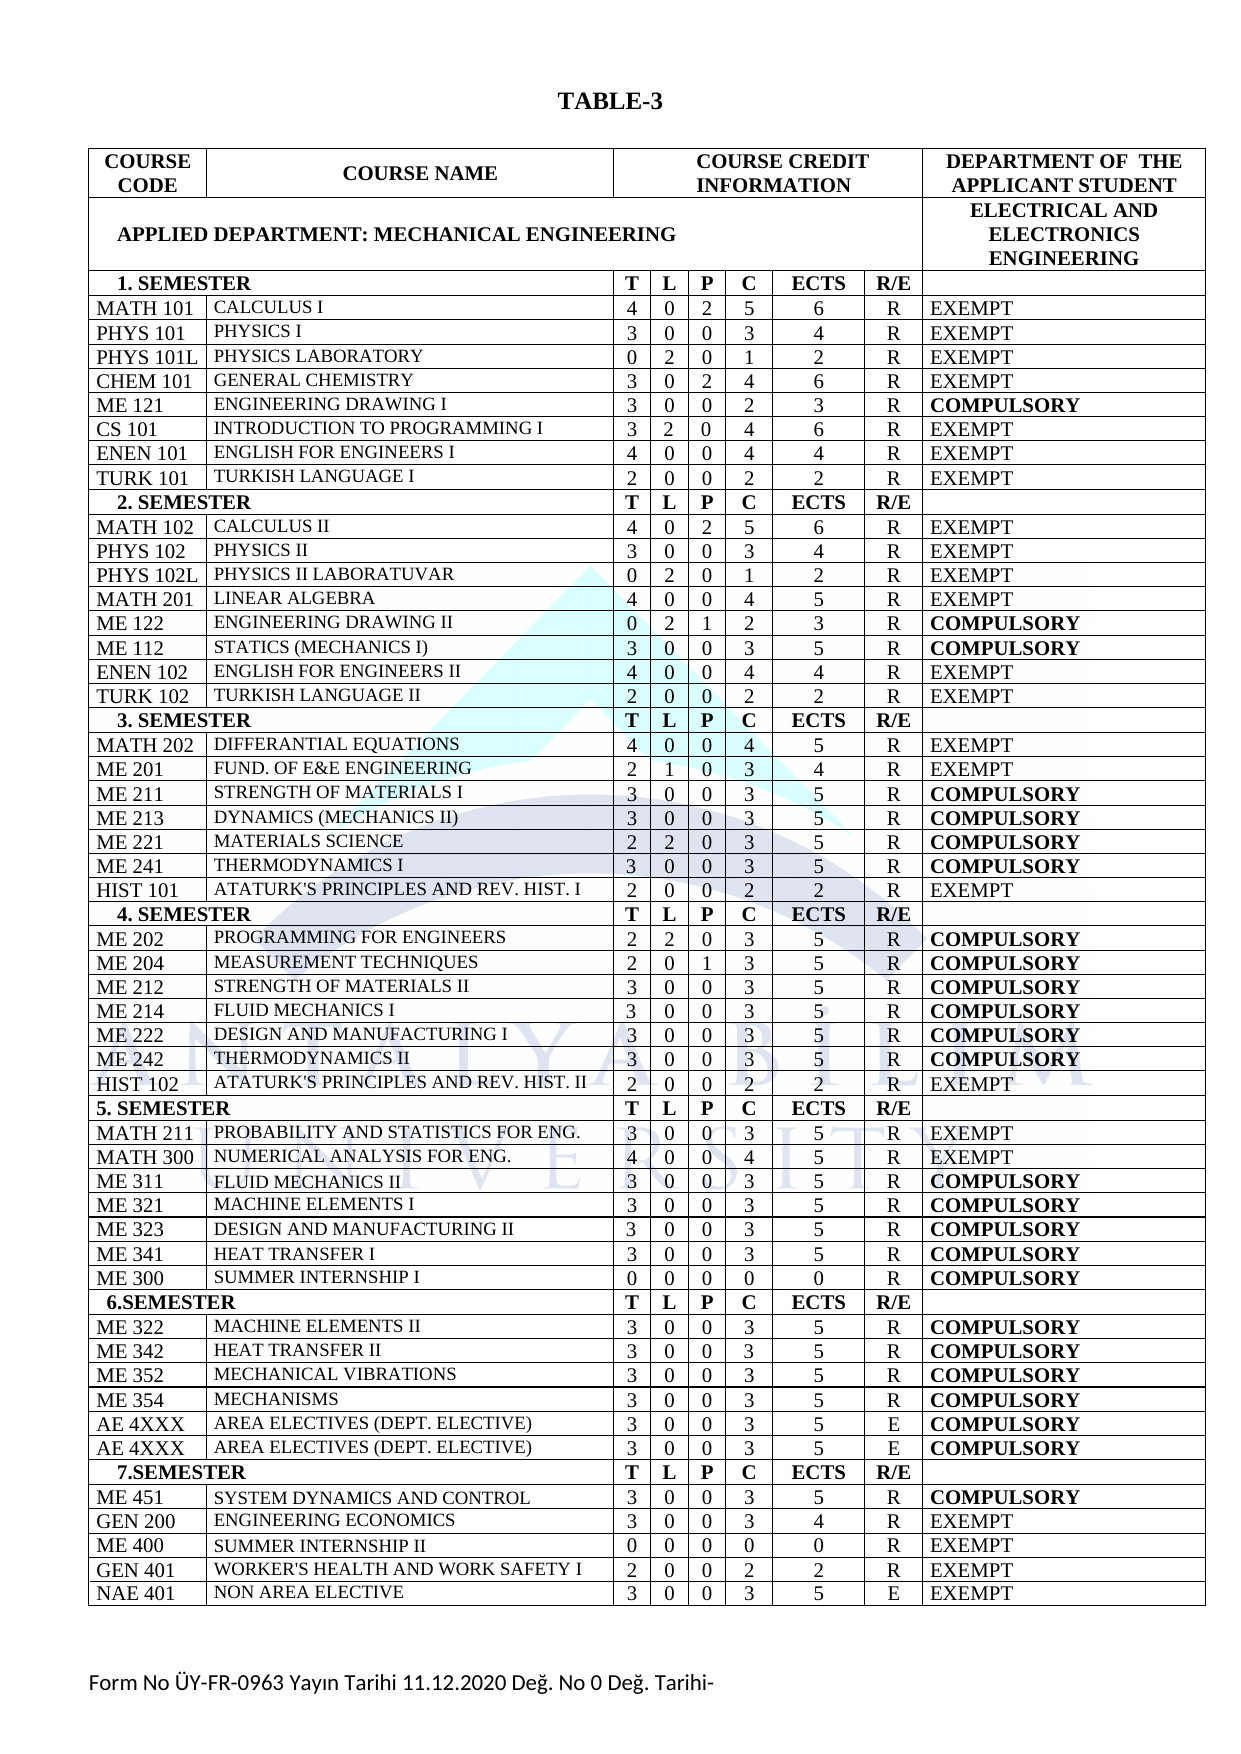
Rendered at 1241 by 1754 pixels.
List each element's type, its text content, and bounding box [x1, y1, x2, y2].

table_cell 3 [726, 1388, 772, 1411]
table_cell ME 342 [89, 1339, 206, 1362]
table_cell EXEMPT [923, 587, 1205, 610]
table_cell R/E [865, 1096, 922, 1120]
table_cell R [865, 1218, 922, 1241]
table_cell COMPULSORY [923, 1315, 1205, 1338]
table_cell DESIGN AND MANUFACTURING I [207, 1023, 613, 1046]
table_cell 0 [614, 1534, 650, 1557]
table_cell 2 [773, 563, 864, 586]
table_cell COMPULSORY [923, 1266, 1205, 1289]
table_cell [923, 902, 1205, 925]
table_cell ME 211 [89, 781, 206, 804]
table_cell COMPULSORY [923, 1412, 1205, 1435]
table_cell 3 [614, 1582, 650, 1605]
table_cell 3 [614, 539, 650, 562]
table_cell COMPULSORY [923, 1218, 1205, 1241]
table_cell 2 [689, 296, 725, 319]
table_cell COMPULSORY [923, 1363, 1205, 1386]
table_cell 5 [773, 1315, 864, 1338]
table_cell EXEMPT [923, 757, 1205, 780]
table_cell T [614, 1290, 650, 1314]
table_cell 3 [614, 320, 650, 343]
table_cell 0 [651, 1363, 688, 1386]
table_cell R [865, 806, 922, 829]
table_cell 0 [689, 878, 725, 901]
table_cell DYNAMICS (MECHANICS II) [207, 806, 613, 829]
table_cell 2 [614, 830, 650, 853]
table_cell 0 [689, 417, 725, 440]
table_cell 2 [773, 465, 864, 488]
table_cell COMPULSORY [923, 611, 1205, 634]
table_cell [923, 1096, 1205, 1120]
table_cell R [865, 999, 922, 1022]
table_cell FUND. OF E&E ENGINEERING [207, 757, 613, 780]
table_cell 0 [614, 345, 650, 368]
table_cell 3 [726, 926, 772, 949]
table_cell C [726, 1460, 772, 1484]
table_cell 6.SEMESTER [89, 1290, 613, 1314]
table_cell ECTS [773, 1290, 864, 1314]
table_cell 2 [726, 393, 772, 416]
table_cell R [865, 1363, 922, 1386]
table_cell 2 [689, 369, 725, 392]
table_cell HIST 101 [89, 878, 206, 901]
table_cell R [865, 1169, 922, 1192]
table_cell E [865, 1436, 922, 1459]
table_cell 0 [773, 1266, 864, 1289]
table_cell 3 [614, 1485, 650, 1508]
table_cell 0 [689, 1121, 725, 1144]
table_cell 5 [773, 975, 864, 998]
table_cell PHYSICS I [207, 320, 613, 343]
table_cell 0 [614, 1266, 650, 1289]
table_cell EXEMPT [923, 733, 1205, 756]
table_cell 0 [651, 1121, 688, 1144]
table_cell R [865, 1266, 922, 1289]
table_cell 0 [651, 999, 688, 1022]
table_cell ENGINEERING DRAWING I [207, 393, 613, 416]
table_cell COMPULSORY [923, 1242, 1205, 1265]
table_cell COMPULSORY [923, 854, 1205, 877]
table_cell R [865, 878, 922, 901]
table_cell 0 [773, 1534, 864, 1557]
table_cell 2 [773, 1071, 864, 1094]
table_cell R [865, 951, 922, 974]
table_cell 3 [726, 1582, 772, 1605]
table_cell COMPULSORY [923, 393, 1205, 416]
table_cell 0 [651, 1266, 688, 1289]
table_cell 5 [773, 1121, 864, 1144]
table_cell TURKISH LANGUAGE I [207, 465, 613, 488]
table_cell 5 [773, 830, 864, 853]
table_cell 6 [773, 369, 864, 392]
table_cell 0 [689, 636, 725, 659]
table_cell PHYSICS II [207, 539, 613, 562]
table_cell 0 [689, 684, 725, 707]
table_cell 0 [689, 830, 725, 853]
table_cell 0 [651, 1558, 688, 1581]
table_cell 3 [726, 806, 772, 829]
table_cell T [614, 271, 650, 295]
table_cell 5 [773, 636, 864, 659]
table_cell R [865, 465, 922, 488]
table_cell [923, 490, 1205, 514]
table_cell 6 [773, 417, 864, 440]
table_cell 0 [689, 563, 725, 586]
table_cell 3 [614, 1121, 650, 1144]
table_cell ME 221 [89, 830, 206, 853]
table_cell 0 [689, 539, 725, 562]
table_cell ME 222 [89, 1023, 206, 1046]
table_cell 0 [689, 975, 725, 998]
table_cell 0 [689, 465, 725, 488]
table_cell 0 [689, 757, 725, 780]
table_cell EXEMPT [923, 1145, 1205, 1168]
table_cell ENGINEERING ECONOMICS [207, 1509, 613, 1532]
table_cell 0 [651, 539, 688, 562]
table_cell 5 [773, 1388, 864, 1411]
table_cell 0 [651, 854, 688, 877]
table_cell ME 112 [89, 636, 206, 659]
table_cell R [865, 515, 922, 538]
table_cell C [726, 271, 772, 295]
table_cell C [726, 1290, 772, 1314]
table_cell L [651, 1460, 688, 1484]
table_cell R [865, 1534, 922, 1557]
table_cell ECTS [773, 1460, 864, 1484]
table_cell FLUID MECHANICS I [207, 999, 613, 1022]
table_cell COMPULSORY [923, 926, 1205, 949]
table_cell MACHINE ELEMENTS I [207, 1193, 613, 1216]
table_cell NAE 401 [89, 1582, 206, 1605]
table_cell 2 [614, 465, 650, 488]
table_cell 2 [651, 345, 688, 368]
table_cell ME 121 [89, 393, 206, 416]
table_cell 3 [614, 806, 650, 829]
table_cell EXEMPT [923, 417, 1205, 440]
table_cell R/E [865, 1460, 922, 1484]
table_cell EXEMPT [923, 320, 1205, 343]
table_cell ME 213 [89, 806, 206, 829]
table_cell ELECTRICAL AND ELECTRONICS ENGINEERING [923, 198, 1205, 270]
table_cell 5 [773, 1023, 864, 1046]
table_cell 2 [651, 563, 688, 586]
table_cell MATH 211 [89, 1121, 206, 1144]
table_cell 0 [651, 1047, 688, 1070]
table_cell 3 [726, 1218, 772, 1241]
table_cell 3 [614, 854, 650, 877]
table_cell FLUID MECHANICS II [207, 1169, 613, 1192]
table_cell 5 [773, 1485, 864, 1508]
table_cell 5 [773, 999, 864, 1022]
table_cell ATATURK'S PRINCIPLES AND REV. HIST. I [207, 878, 613, 901]
table_cell ME 323 [89, 1218, 206, 1241]
table_cell PHYS 102L [89, 563, 206, 586]
table_cell ME 212 [89, 975, 206, 998]
table_cell 2 [689, 515, 725, 538]
table_cell ENEN 102 [89, 660, 206, 683]
table_cell T [614, 708, 650, 732]
table_cell 4 [614, 587, 650, 610]
table_cell PHYS 101L L [89, 345, 206, 368]
table_cell NUMERICAL ANALYSIS FOR ENG. [207, 1145, 613, 1168]
table_cell 4 [614, 296, 650, 319]
table_cell 5 [773, 1218, 864, 1241]
table_cell R [865, 1339, 922, 1362]
table_cell COMPULSORY [923, 1169, 1205, 1192]
table_cell P [689, 490, 725, 514]
table_cell R [865, 539, 922, 562]
table_cell 4. SEMESTER [89, 902, 613, 925]
table_cell MATH 101 [89, 296, 206, 319]
table_cell 2 [726, 465, 772, 488]
table_cell 0 [651, 1193, 688, 1216]
table_cell 0 [689, 1266, 725, 1289]
table_cell LINEAR ALGEBRA [207, 587, 613, 610]
table_cell 5 [726, 296, 772, 319]
table_cell R [865, 1023, 922, 1046]
table_cell 3 [614, 1436, 650, 1459]
table_cell 0 [651, 1145, 688, 1168]
table_cell ME 451 [89, 1485, 206, 1508]
table_cell P [689, 708, 725, 732]
table_cell 0 [689, 733, 725, 756]
table_cell ME 122 [89, 611, 206, 634]
table_cell 6 [773, 296, 864, 319]
table_cell 5 [773, 733, 864, 756]
table_cell 0 [689, 393, 725, 416]
table_cell C [726, 490, 772, 514]
table_cell 1 [689, 951, 725, 974]
table_cell R [865, 369, 922, 392]
table_cell EXEMPT [923, 539, 1205, 562]
table_cell [923, 1290, 1205, 1314]
table_cell TURK 102 [89, 684, 206, 707]
table_cell R [865, 733, 922, 756]
table_cell 5 [773, 1193, 864, 1216]
table_cell 3 [614, 1363, 650, 1386]
table_cell 5 [773, 1363, 864, 1386]
table_cell R/E [865, 1290, 922, 1314]
table_cell 5 [773, 1339, 864, 1362]
table_cell MECHANICAL VIBRATIONS [207, 1363, 613, 1386]
table_cell R [865, 441, 922, 464]
table_cell COMPULSORY [923, 806, 1205, 829]
table_cell THERMODYNAMICS I [207, 854, 613, 877]
table_cell 2 [651, 830, 688, 853]
table_cell EXEMPT [923, 345, 1205, 368]
table_cell GEN 200 [89, 1509, 206, 1532]
table_cell 0 [651, 1534, 688, 1557]
table_cell EXEMPT [923, 465, 1205, 488]
table_cell APPLIED DEPARTMENT: MECHANICAL ENGINEERING [89, 198, 922, 270]
table_cell EXEMPT [923, 441, 1205, 464]
table_cell EXEMPT [923, 1582, 1205, 1605]
table_cell R [865, 1388, 922, 1411]
table_cell R [865, 684, 922, 707]
table_cell 0 [689, 320, 725, 343]
table_cell 0 [651, 1315, 688, 1338]
table_cell CS 101 [89, 417, 206, 440]
table_cell 0 [651, 465, 688, 488]
table_cell 0 [726, 1266, 772, 1289]
table_cell EXEMPT [923, 660, 1205, 683]
table_cell 0 [689, 441, 725, 464]
table_cell ECTS [773, 1096, 864, 1120]
table_cell MACHINE ELEMENTS II [207, 1315, 613, 1338]
table_cell 2 [614, 684, 650, 707]
table_cell GEN 401 [89, 1558, 206, 1581]
table_cell ECTS [773, 490, 864, 514]
table_cell 4 [773, 441, 864, 464]
table_cell T [614, 1096, 650, 1120]
table_cell 0 [651, 296, 688, 319]
table_cell T [614, 1460, 650, 1484]
table_cell C [726, 708, 772, 732]
table_cell 3 [726, 1339, 772, 1362]
table_cell E [865, 1412, 922, 1435]
table_cell 0 [689, 1388, 725, 1411]
table_cell EXEMPT [923, 1558, 1205, 1581]
table_cell 0 [689, 926, 725, 949]
table_cell 2 [614, 1071, 650, 1094]
table_cell CALCULUS II [207, 515, 613, 538]
table_cell [923, 271, 1205, 295]
table_cell EXEMPT [923, 563, 1205, 586]
table_cell 3 [614, 1412, 650, 1435]
table_cell 2 [651, 611, 688, 634]
table_cell R [865, 393, 922, 416]
table_cell SUMMER INTERNSHIP II [207, 1534, 613, 1557]
table_cell ENGLISH FOR ENGINEERS I [207, 441, 613, 464]
table_cell 3 [726, 1193, 772, 1216]
table_cell EXEMPT [923, 515, 1205, 538]
table_cell 3 [614, 999, 650, 1022]
table_cell PROBABILITY AND STATISTICS FOR ENG. FOR ENGINEERING [207, 1121, 613, 1144]
table_cell 4 [726, 417, 772, 440]
table_cell MATH 102 [89, 515, 206, 538]
table_cell R [865, 854, 922, 877]
table_cell 0 [651, 320, 688, 343]
table_cell 3 [726, 1169, 772, 1192]
table_cell 7.SEMESTER [89, 1460, 613, 1484]
table_cell EXEMPT [923, 296, 1205, 319]
table_cell PHYS 102 [89, 539, 206, 562]
table_cell 0 [651, 781, 688, 804]
table_cell COMPULSORY [923, 1193, 1205, 1216]
table_cell EXEMPT [923, 1509, 1205, 1532]
table_cell STRENGTH OF MATERIALS II [207, 975, 613, 998]
table_cell 3 [726, 854, 772, 877]
table_cell 0 [614, 611, 650, 634]
table_cell COMPULSORY [923, 1485, 1205, 1508]
table_cell ME 201 [89, 757, 206, 780]
table_cell R [865, 320, 922, 343]
table_cell 4 [773, 1509, 864, 1532]
table_cell 2. SEMESTER [89, 490, 613, 514]
table_cell PHYSICS LABORATORY [207, 345, 613, 368]
table_cell 3 [614, 1218, 650, 1241]
table_cell 3 [614, 417, 650, 440]
table_cell 3 [614, 1169, 650, 1192]
table_cell 0 [689, 1023, 725, 1046]
table_cell 0 [689, 1047, 725, 1070]
table_cell 3 [726, 1121, 772, 1144]
table_cell P [689, 1290, 725, 1314]
table_cell ENGLISH FOR ENGINEERS II [207, 660, 613, 683]
table_cell 3 [726, 781, 772, 804]
table_cell R [865, 345, 922, 368]
table_cell 3 [726, 830, 772, 853]
table_cell 1. SEMESTER [89, 271, 613, 295]
table_cell 5 [773, 1582, 864, 1605]
table_cell AE 4XXX [89, 1436, 206, 1459]
table_header COURSE CREDIT INFORMATION [689, 149, 922, 197]
table_cell 3 [726, 951, 772, 974]
table_cell AREA ELECTIVES (DEPT. ELECTIVE) [207, 1412, 613, 1435]
table_cell T [614, 490, 650, 514]
table_cell R [865, 1047, 922, 1070]
table_cell PROGRAMMING FOR ENGINEERS [207, 926, 613, 949]
table_cell R [865, 1509, 922, 1532]
table_cell EXEMPT [923, 1534, 1205, 1557]
table_cell 0 [651, 369, 688, 392]
table_cell [923, 708, 1205, 732]
table_cell 3 [614, 781, 650, 804]
table_cell COMPULSORY [923, 1047, 1205, 1070]
table_cell R [865, 636, 922, 659]
table_cell 3 [726, 539, 772, 562]
table_cell 3 [614, 1242, 650, 1265]
table_cell E [865, 1582, 922, 1605]
table_cell R/E [865, 490, 922, 514]
table_header COURSE NAME [207, 149, 613, 197]
table_cell 5 [773, 806, 864, 829]
table_cell 2 [773, 878, 864, 901]
table_cell 0 [689, 1169, 725, 1192]
table_cell 5 [773, 1047, 864, 1070]
table_cell R [865, 660, 922, 683]
table_cell 0 [689, 587, 725, 610]
table_cell TURK 101 [89, 465, 206, 488]
table_cell 5 [773, 587, 864, 610]
table_cell COMPULSORY [923, 1388, 1205, 1411]
table_cell 5 [773, 926, 864, 949]
table_cell R [865, 563, 922, 586]
table_cell 0 [689, 1412, 725, 1435]
table_cell 3 [614, 636, 650, 659]
table_cell 2 [726, 611, 772, 634]
table_cell ME 202 [89, 926, 206, 949]
table_cell 0 [651, 1436, 688, 1459]
table_cell COMPULSORY [923, 951, 1205, 974]
table_cell 0 [651, 1218, 688, 1241]
table_cell 0 [689, 781, 725, 804]
table_cell 3 [726, 1242, 772, 1265]
table_cell 0 [651, 1071, 688, 1094]
table_cell ECTS [773, 708, 864, 732]
table_cell 0 [689, 1145, 725, 1168]
table_cell 4 [726, 660, 772, 683]
table_cell L [651, 1096, 688, 1120]
table_header COURSE CODE [89, 149, 206, 197]
table_cell 3 [726, 1485, 772, 1508]
table_cell 0 [689, 806, 725, 829]
table_cell HEAT TRANSFER II [207, 1339, 613, 1362]
table_cell AE 4XXX [89, 1412, 206, 1435]
table_cell ME 242 [89, 1047, 206, 1070]
table_cell ME 354 [89, 1388, 206, 1411]
table_cell C [726, 902, 772, 925]
table_cell ENGINEERING DRAWING II [207, 611, 613, 634]
table_cell ME 322 [89, 1315, 206, 1338]
table_cell 0 [689, 1193, 725, 1216]
table_cell 3 [726, 757, 772, 780]
table_cell 0 [689, 1363, 725, 1386]
table_cell EXEMPT [923, 1121, 1205, 1144]
table_cell ME 352 [89, 1363, 206, 1386]
table_cell 4 [773, 660, 864, 683]
table_cell 4 [614, 1145, 650, 1168]
table_cell 3 [726, 1315, 772, 1338]
table_cell ME 214 [89, 999, 206, 1022]
table_cell ECTS [773, 271, 864, 295]
table_cell ME 204 [89, 951, 206, 974]
table_cell DESIGN AND MANUFACTURING II [207, 1218, 613, 1241]
table_cell L [651, 1290, 688, 1314]
table_cell 5 [773, 1436, 864, 1459]
table_cell 3 [726, 999, 772, 1022]
table_cell 0 [651, 951, 688, 974]
table_cell COMPULSORY [923, 830, 1205, 853]
table_cell 0 [689, 1534, 725, 1557]
table_cell 3 [614, 369, 650, 392]
table_header DEPARTMENT OF THE APPLICANT STUDENT [923, 149, 1205, 197]
table_cell P [689, 1096, 725, 1120]
table_cell COMPULSORY [923, 781, 1205, 804]
table_cell 3 [614, 1047, 650, 1070]
table_cell 1 [726, 345, 772, 368]
table_cell ME 311 [89, 1169, 206, 1192]
table_cell MECHANISMS [207, 1388, 613, 1411]
table_cell 0 [651, 636, 688, 659]
table_cell 0 [651, 441, 688, 464]
table_cell ME 300 [89, 1266, 206, 1289]
table_cell 4 [614, 660, 650, 683]
table_cell 3 [726, 1412, 772, 1435]
table_cell 4 [773, 539, 864, 562]
table_cell R [865, 757, 922, 780]
table_cell 0 [689, 1558, 725, 1581]
table_cell 1 [689, 611, 725, 634]
table_cell 3 [726, 1436, 772, 1459]
table_cell 5 [773, 1169, 864, 1192]
table_cell 5 [773, 1412, 864, 1435]
table_cell 5 [773, 1145, 864, 1168]
table_cell 2 [773, 684, 864, 707]
table_cell 2 [773, 345, 864, 368]
table_cell 3 [726, 975, 772, 998]
table_cell 3 [726, 1047, 772, 1070]
table_cell STRENGTH OF MATERIALS I [207, 781, 613, 804]
table_cell 4 [773, 320, 864, 343]
table_cell 3 [614, 975, 650, 998]
table_cell R [865, 1121, 922, 1144]
table_cell 0 [651, 1388, 688, 1411]
table_cell R [865, 417, 922, 440]
table_cell 2 [614, 757, 650, 780]
table_cell MATH 300 [89, 1145, 206, 1168]
table_header [614, 149, 689, 197]
table_cell MEASUREMENT TECHNIQUES [207, 951, 613, 974]
table_cell MATERIALS SCIENCE [207, 830, 613, 853]
table_cell L [651, 271, 688, 295]
table_cell 6 [773, 515, 864, 538]
table_cell 2 [726, 1071, 772, 1094]
table_cell CHEM 101 101 [89, 369, 206, 392]
table_cell ME 241 [89, 854, 206, 877]
table_cell [923, 1460, 1205, 1484]
table_cell 4 [726, 441, 772, 464]
table_cell 3 [726, 320, 772, 343]
table_cell 0 [689, 660, 725, 683]
table_cell R [865, 781, 922, 804]
table_cell R [865, 1071, 922, 1094]
table_cell COMPULSORY [923, 1436, 1205, 1459]
table_cell 0 [651, 684, 688, 707]
table_cell 0 [689, 1218, 725, 1241]
table_cell P [689, 271, 725, 295]
table_cell ME 341 [89, 1242, 206, 1265]
table_cell 5. SEMESTER [89, 1096, 613, 1120]
table_cell 5 [773, 781, 864, 804]
table_cell 3 [614, 1339, 650, 1362]
table_cell 0 [651, 1169, 688, 1192]
table_cell MATH 201 [89, 587, 206, 610]
table_cell CALCULUS I [207, 296, 613, 319]
table_cell 3 [726, 636, 772, 659]
table_cell 1 [726, 563, 772, 586]
table_cell 4 [773, 757, 864, 780]
table_cell COMPULSORY [923, 999, 1205, 1022]
table_cell R/E [865, 708, 922, 732]
table_cell 2 [726, 1558, 772, 1581]
table_cell 2 [651, 417, 688, 440]
table_cell 3 [614, 1193, 650, 1216]
table_cell 4 [726, 587, 772, 610]
table_cell 5 [773, 854, 864, 877]
table_cell 4 [726, 369, 772, 392]
table_cell PHYS 101 [89, 320, 206, 343]
table_cell HEAT TRANSFER I [207, 1242, 613, 1265]
table_cell 4 [614, 441, 650, 464]
table_cell C [726, 1096, 772, 1120]
table_cell R/E [865, 902, 922, 925]
table_cell 0 [651, 733, 688, 756]
table_cell R [865, 1193, 922, 1216]
table_cell PHYSICS II LABORATUVAR [207, 563, 613, 586]
table_cell 2 [614, 926, 650, 949]
table_cell T [614, 902, 650, 925]
table_cell ME 321 [89, 1193, 206, 1216]
table_cell 0 [651, 1509, 688, 1532]
table_cell R [865, 1315, 922, 1338]
table_cell 0 [689, 1315, 725, 1338]
table_cell 0 [689, 1582, 725, 1605]
table_cell 0 [689, 1242, 725, 1265]
table_cell R [865, 830, 922, 853]
table_cell 0 [651, 975, 688, 998]
table_cell 0 [689, 345, 725, 368]
table_cell 5 [726, 515, 772, 538]
table_cell 4 [726, 733, 772, 756]
table_cell 3 [614, 1023, 650, 1046]
table_cell R [865, 926, 922, 949]
table_cell 3 [614, 1388, 650, 1411]
table_cell P [689, 1460, 725, 1484]
table_cell R [865, 296, 922, 319]
table_cell 3 [614, 393, 650, 416]
table_cell 0 [651, 1582, 688, 1605]
table_cell R [865, 1242, 922, 1265]
table_cell 0 [651, 878, 688, 901]
table_cell INTRODUCTION TO PROGRAMMING I [207, 417, 613, 440]
table_cell HIST 102 [89, 1071, 206, 1094]
table_cell DIFFERANTIAL EQUATIONS [207, 733, 613, 756]
table_cell WORKER'S HEALTH AND WORK SAFETY I [207, 1558, 613, 1581]
table_cell 0 [651, 515, 688, 538]
table_cell 0 [651, 1485, 688, 1508]
table_cell 0 [614, 563, 650, 586]
table_cell THERMODYNAMICS II [207, 1047, 613, 1070]
table_cell 2 [614, 951, 650, 974]
table_cell R/E [865, 271, 922, 295]
table_cell MATH 202 [89, 733, 206, 756]
table_cell 2 [614, 1558, 650, 1581]
table_cell P [689, 902, 725, 925]
table_cell 3 [614, 1315, 650, 1338]
table_cell 0 [651, 1242, 688, 1265]
table_cell COMPULSORY [923, 975, 1205, 998]
table_cell 0 [651, 393, 688, 416]
table_cell 2 [614, 878, 650, 901]
table_cell 0 [689, 1485, 725, 1508]
table_cell 1 [651, 757, 688, 780]
table_cell 4 [614, 733, 650, 756]
table_cell 0 [651, 1339, 688, 1362]
table_cell EXEMPT [923, 1071, 1205, 1094]
table_cell 0 [689, 1339, 725, 1362]
table_cell ENEN 101 [89, 441, 206, 464]
table_cell R [865, 975, 922, 998]
table_cell TURKISH LANGUAGE II [207, 684, 613, 707]
table_cell 2 [726, 684, 772, 707]
table_cell 3 [726, 1023, 772, 1046]
table_cell COMPULSORY [923, 1023, 1205, 1046]
table_cell SUMMER INTERNSHIP I [207, 1266, 613, 1289]
table_cell ATATURK'S PRINCIPLES AND REV. HIST. II [207, 1071, 613, 1094]
table_cell 0 [689, 1071, 725, 1094]
table_cell L [651, 902, 688, 925]
table_cell 0 [689, 854, 725, 877]
table_cell 0 [651, 1412, 688, 1435]
table_cell R [865, 1485, 922, 1508]
table_cell SYSTEM DYNAMICS AND CONTROL [207, 1485, 613, 1508]
table_cell 2 [651, 926, 688, 949]
table_cell EXEMPT [923, 369, 1205, 392]
table_cell ME 400 [89, 1534, 206, 1557]
table_cell 5 [773, 951, 864, 974]
table_cell EXEMPT [923, 878, 1205, 901]
table_cell 0 [689, 1509, 725, 1532]
table_cell 0 [726, 1534, 772, 1557]
table_cell COMPULSORY [923, 636, 1205, 659]
table_cell L [651, 490, 688, 514]
table_cell GENERAL CHEMISTRY [207, 369, 613, 392]
table_cell 3 [773, 393, 864, 416]
table_cell STATICS (MECHANICS I) [207, 636, 613, 659]
table_cell R [865, 587, 922, 610]
table_cell R [865, 1558, 922, 1581]
table_cell L [651, 708, 688, 732]
table_cell 5 [773, 1242, 864, 1265]
table_cell 0 [651, 806, 688, 829]
table_cell 0 [689, 1436, 725, 1459]
table_cell 2 [726, 878, 772, 901]
table_cell 3 [726, 1509, 772, 1532]
table_cell 0 [651, 587, 688, 610]
table_cell 3 [773, 611, 864, 634]
table_cell R [865, 611, 922, 634]
table_cell 3. SEMESTER [89, 708, 613, 732]
table_cell COMPULSORY [923, 1339, 1205, 1362]
table_cell NON AREA ELECTIVE [207, 1582, 613, 1605]
table_cell 4 [614, 515, 650, 538]
table_cell 2 [773, 1558, 864, 1581]
table_cell 0 [651, 660, 688, 683]
table_cell 3 [614, 1509, 650, 1532]
table_cell 0 [689, 999, 725, 1022]
table_cell EXEMPT [923, 684, 1205, 707]
table_cell 3 [726, 1363, 772, 1386]
table_cell R [865, 1145, 922, 1168]
table_cell AREA ELECTIVES (DEPT. ELECTIVE) [207, 1436, 613, 1459]
table_cell 4 [726, 1145, 772, 1168]
table_cell ECTS [773, 902, 864, 925]
table_cell 0 [651, 1023, 688, 1046]
